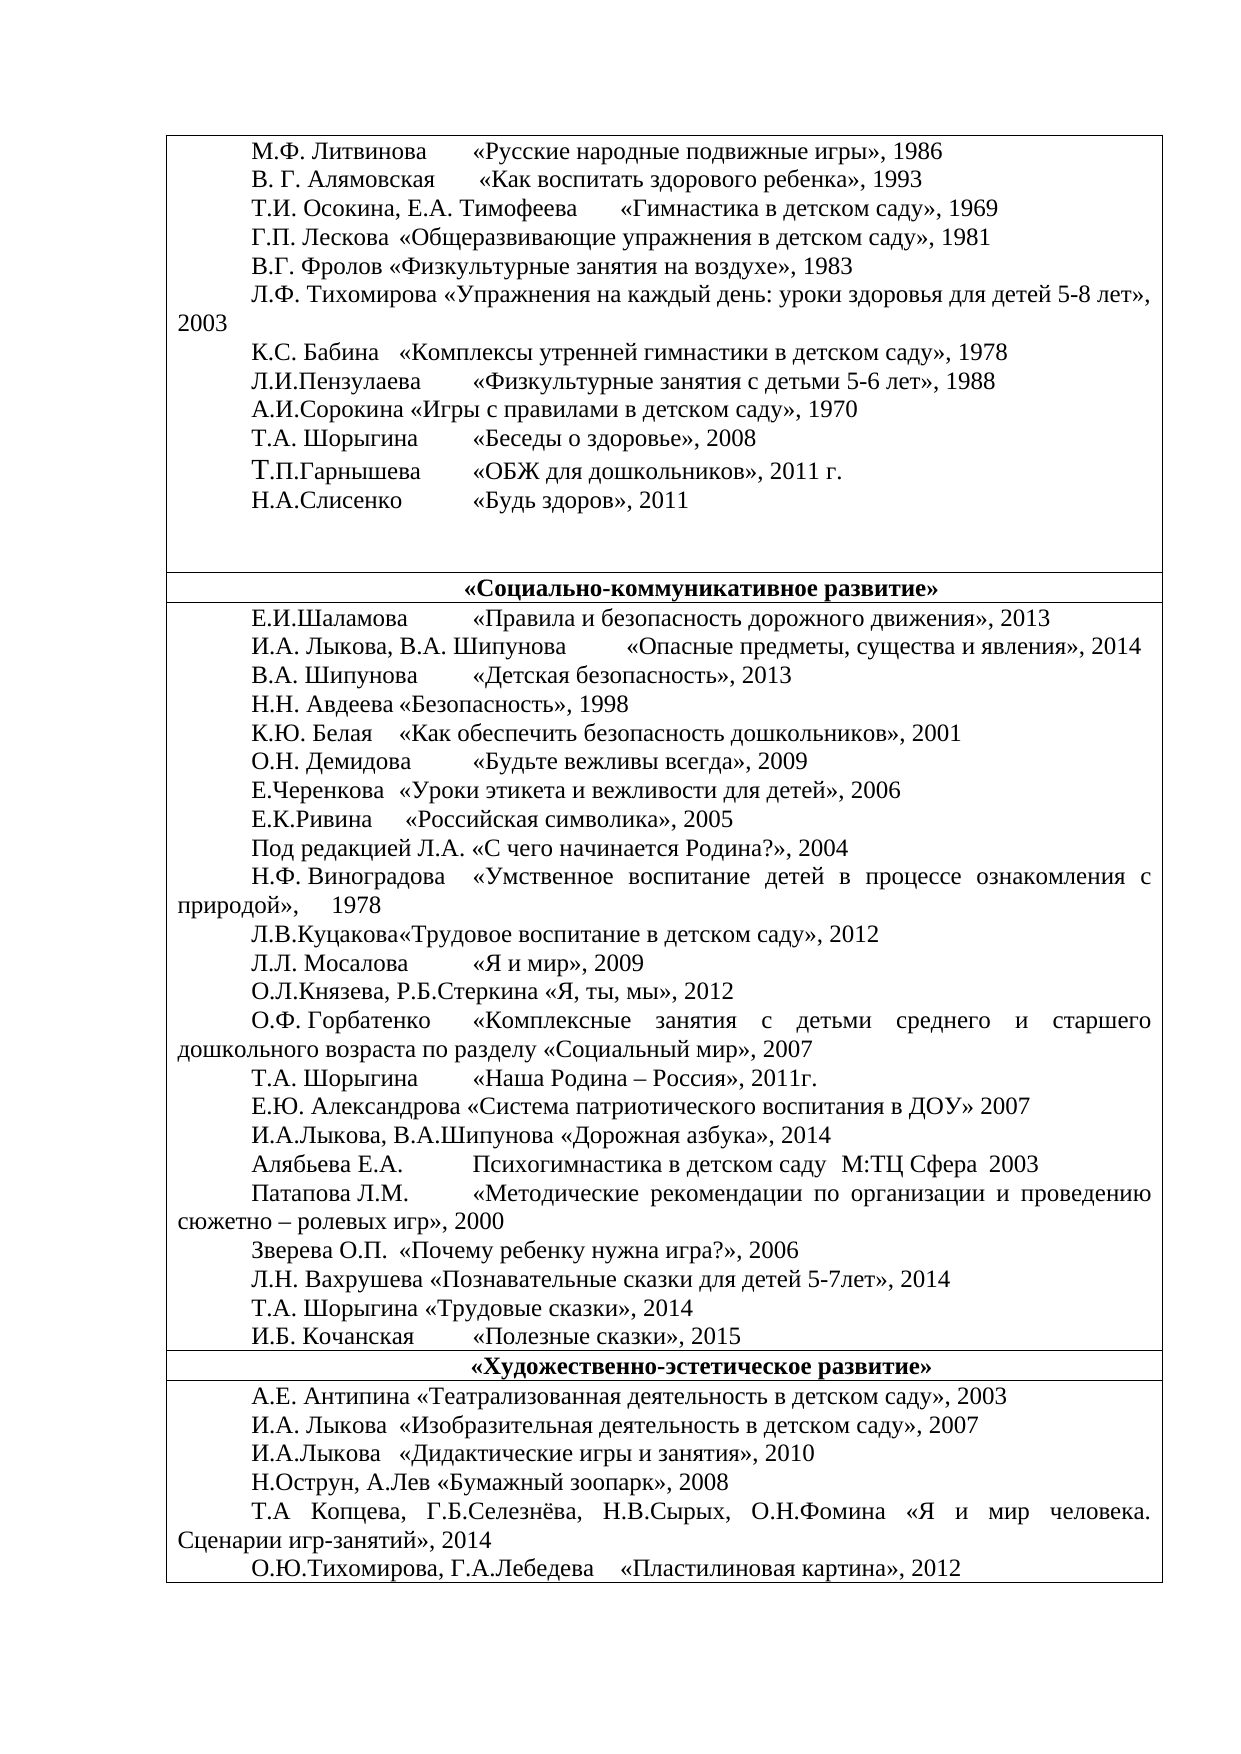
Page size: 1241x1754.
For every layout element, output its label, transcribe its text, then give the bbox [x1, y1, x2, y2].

table_cell А.Е. Антипина «Театрализованная деятельность в детском саду», 2003 И.А. Лыкова «Изобразительная деятельность в детском саду», 2007 И.А.Лыкова «Дидактические игры и занятия», 2010 Н.Острун, А.Лев «Бумажный зоопарк», 2008 Т.А Копцева, Г.Б.Селезнёва, Н.В.Сырых, О.Н.Фомина «Я и мир человека. Сценарии игр-занятий», 2014 О.Ю.Тихомирова, Г.А.Лебедева «Пластилиновая картина», 2012 [167, 1381, 1162, 1582]
table_cell М.Ф. Литвинова «Русские народные подвижные игры», 1986 В. Г. Алямовская «Как воспитать здорового ребенка», 1993 Т.И. Осокина, Е.А. Тимофеева «Гимнастика в детском саду», 1969 Г.П. Лескова «Общеразвивающие упражнения в детском саду», 1981 В.Г. Фролов «Физкультурные занятия на воздухе», 1983 Л.Ф. Тихомирова «Упражнения на каждый день: уроки здоровья для детей 5-8 лет», 2003 К.С. Бабина «Комплексы утренней гимнастики в детском саду», 1978 Л.И.Пензулаева «Физкультурные занятия с детьми 5-6 лет», 1988 А.И.Сорокина «Игры с правилами в детском саду», 1970 Т.А. Шорыгина «Беседы о здоровье», 2008 Т.П.Гарнышева «ОБЖ для дошкольников», 2011 г. Н.А.Слисенко «Будь здоров», 2011 [167, 136, 1162, 572]
table_cell «Социально-коммуникативное развитие» [167, 573, 1162, 602]
table_cell «Художественно-эстетическое развитие» [167, 1351, 1162, 1380]
table_cell Е.И.Шаламова «Правила и безопасность дорожного движения», 2013 И.А. Лыкова, В.А. Шипунова «Опасные предметы, существа и явления», 2014 В.А. Шипунова «Детская безопасность», 2013 Н.Н. Авдеева «Безопасность», 1998 К.Ю. Белая «Как обеспечить безопасность дошкольников», 2001 О.Н. Демидова «Будьте вежливы всегда», 2009 Е.Черенкова «Уроки этикета и вежливости для детей», 2006 Е.К.Ривина «Российская символика», 2005 Под редакцией Л.А. «С чего начинается Родина?», 2004 Н.Ф. Виноградова «Умственное воспитание детей в процессе ознакомления с природой», 1978 Л.В.Куцакова «Трудовое воспитание в детском саду», 2012 Л.Л. Мосалова «Я и мир», 2009 О.Л.Князева, Р.Б.Стеркина «Я, ты, мы», 2012 О.Ф. Горбатенко «Комплексные занятия с детьми среднего и старшего дошкольного возраста по разделу «Социальный мир», 2007 Т.А. Шорыгина «Наша Родина – Россия», 2011г. Е.Ю. Александрова «Система патриотического воспитания в ДОУ» 2007 И.А.Лыкова, В.А.Шипунова «Дорожная азбука», 2014 Алябьева Е.А. Психогимнастика в детском саду М:ТЦ Сфера 2003 Патапова Л.М. «Методические рекомендации по организации и проведению сюжетно – ролевых игр», 2000 Зверева О.П. «Почему ребенку нужна игра?», 2006 Л.Н. Вахрушева «Познавательные сказки для детей 5-7лет», 2014 Т.А. Шорыгина «Трудовые сказки», 2014 И.Б. Кочанская «Полезные сказки», 2015 [167, 603, 1162, 1350]
